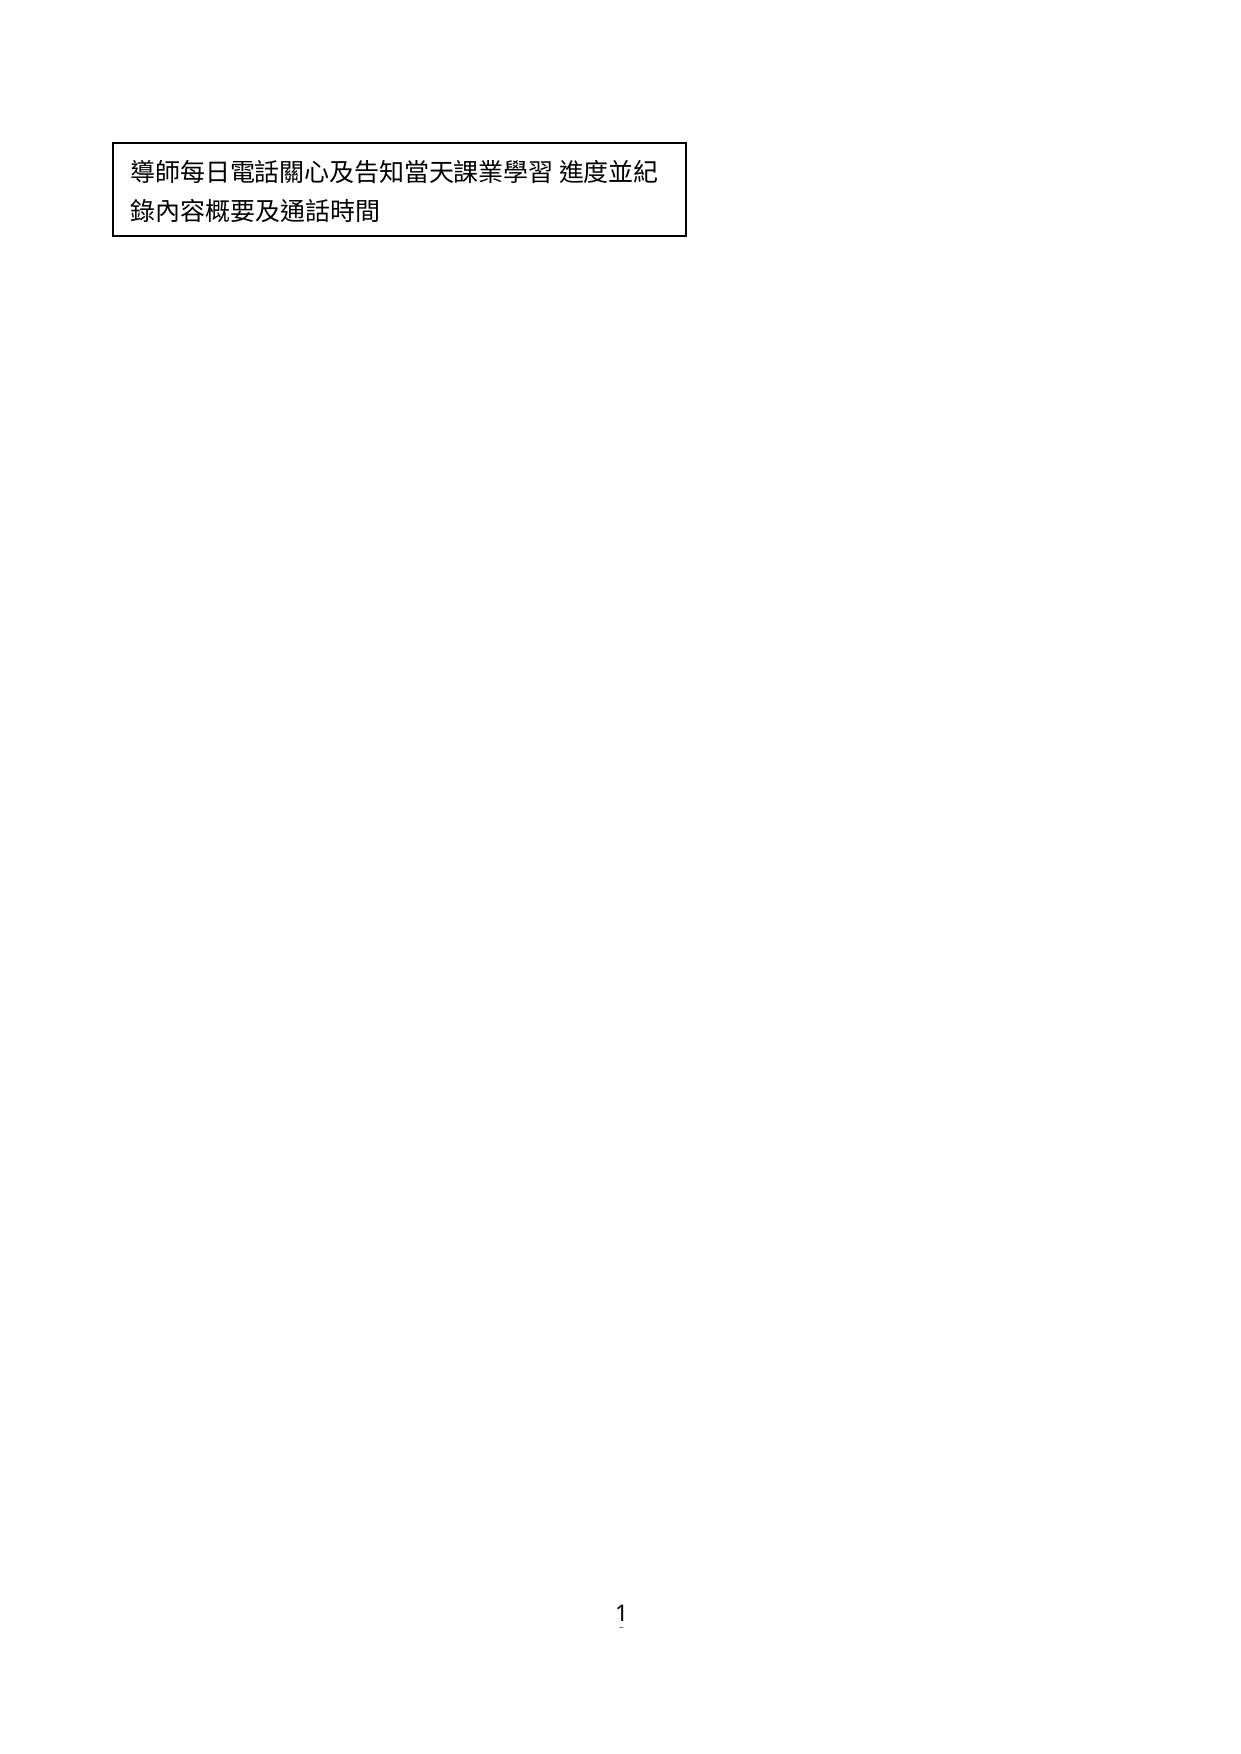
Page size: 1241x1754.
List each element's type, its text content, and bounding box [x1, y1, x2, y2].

table_cell 導師每日電話關心及告知當天課業學習 進度並紀錄內容概要及通話時間 [114, 144, 685, 234]
